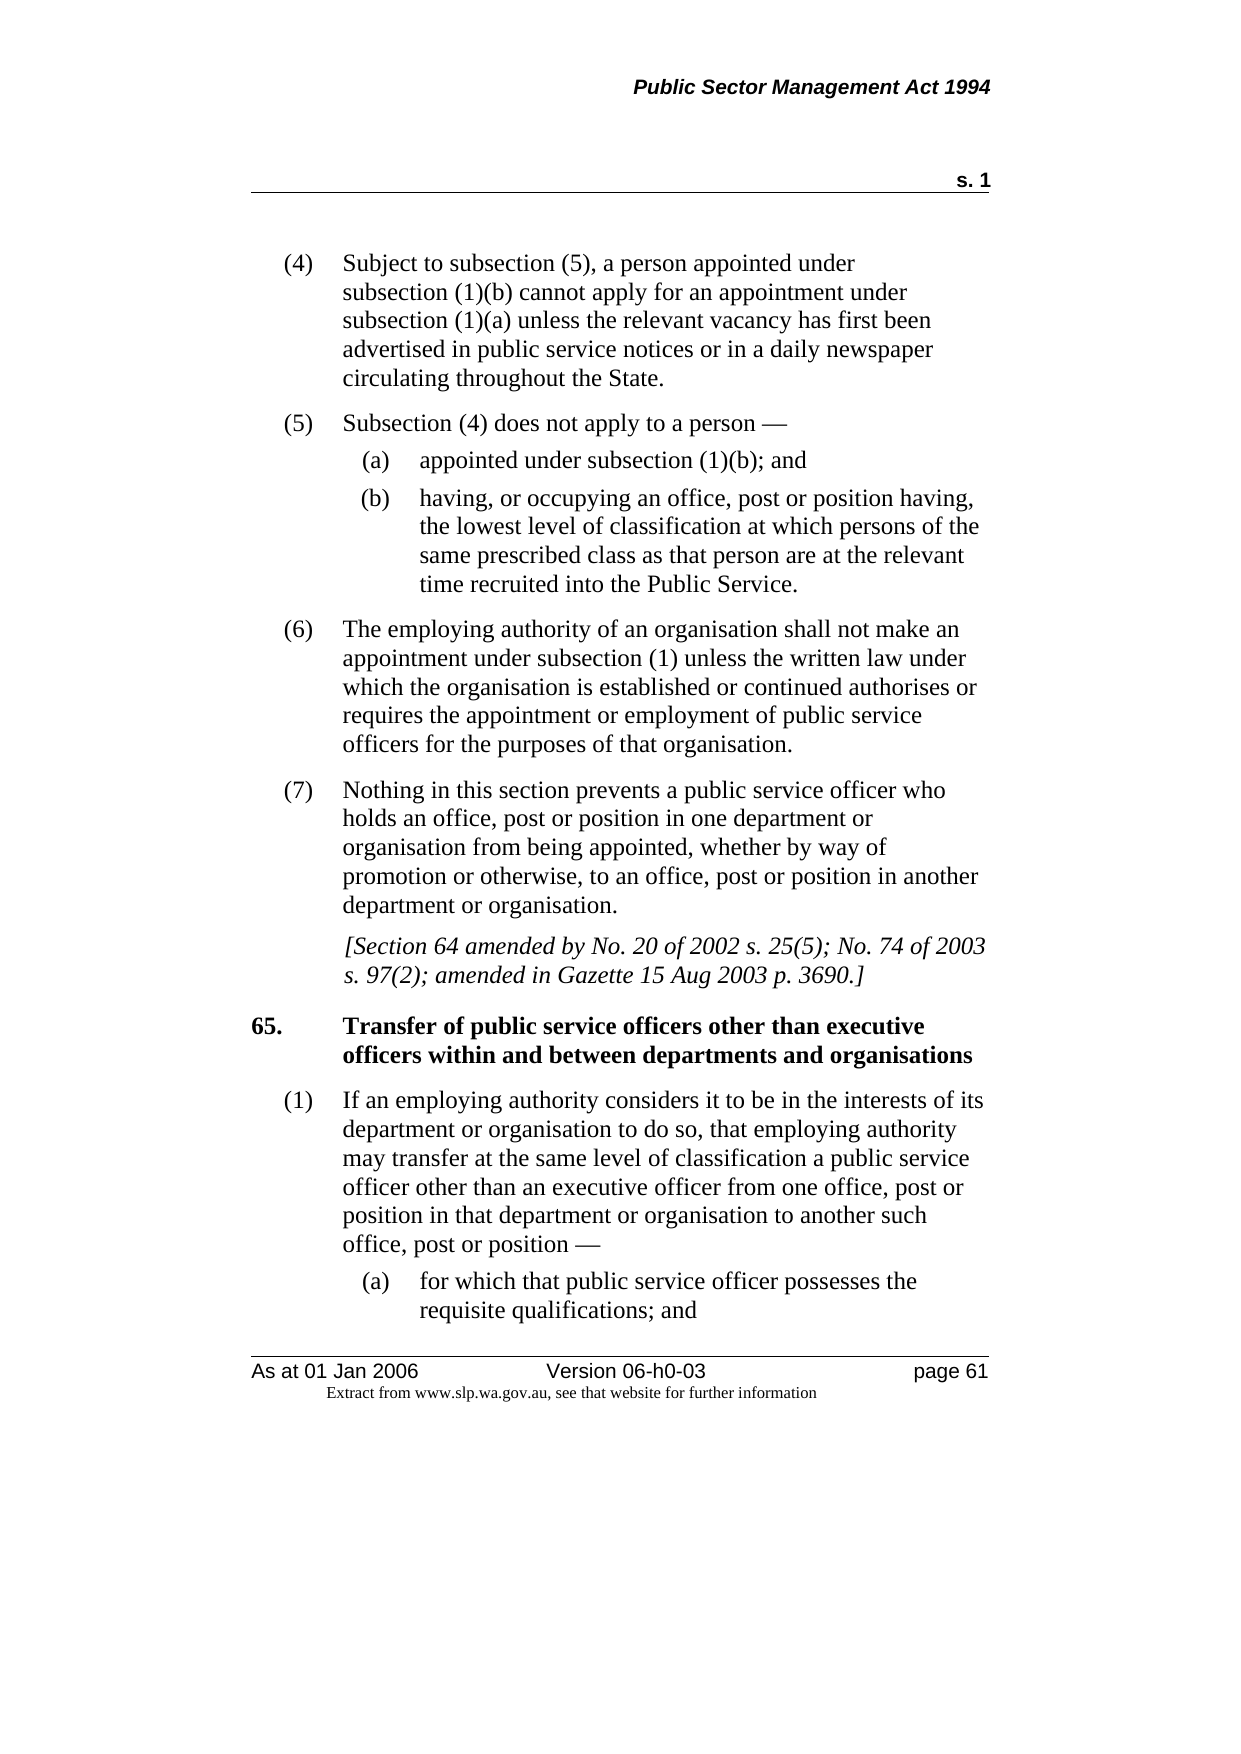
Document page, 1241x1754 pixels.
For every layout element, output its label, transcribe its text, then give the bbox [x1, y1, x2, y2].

text (a) for which that public service officer possesses the requisite qualifications; and [251, 1266, 989, 1324]
text (4) Subject to subsection (5), a person appointed under subsection (1)(b) cannot apply for an appointment under subsection (1)(a) unless the relevant vacancy has first been advertised in public service notices or in a daily newspaper circulating throughout the State. [251, 248, 989, 392]
text (7) Nothing in this section prevents a public service officer who holds an office, post or position in one department or organisation from being appointed, whether by way of promotion or otherwise, to an office, post or position in another department or organisation. [251, 775, 989, 918]
text (1) If an employing authority considers it to be in the interests of its department or organisation to do so, that employing authority may transfer at the same level of classification a public service officer other than an executive officer from one office, post or position in that department or organisation to another such office, post or position — [251, 1086, 989, 1258]
text (b) having, or occupying an office, post or position having, the lowest level of classification at which persons of the same prescribed class as that person are at the relevant time recruited into the Public Service. [251, 483, 989, 598]
text (a) appointed under subsection (1)(b); and [251, 446, 989, 474]
text (5) Subsection (4) does not apply to a person — [251, 408, 989, 437]
subtitle 65. Transfer of public service officers other than executive officers within and between departments and organisations [251, 1011, 989, 1069]
text (6) The employing authority of an organisation shall not make an appointment under subsection (1) unless the written law under which the organisation is established or continued authorises or requires the appointment or employment of public service officers for the purposes of that organisation. [251, 614, 989, 758]
text [Section 64 amended by No. 20 of 2002 s. 25(5); No. 74 of 2003 s. 97(2); amended in Gazette 15 Aug 2003 p. 3690.] [251, 931, 989, 988]
